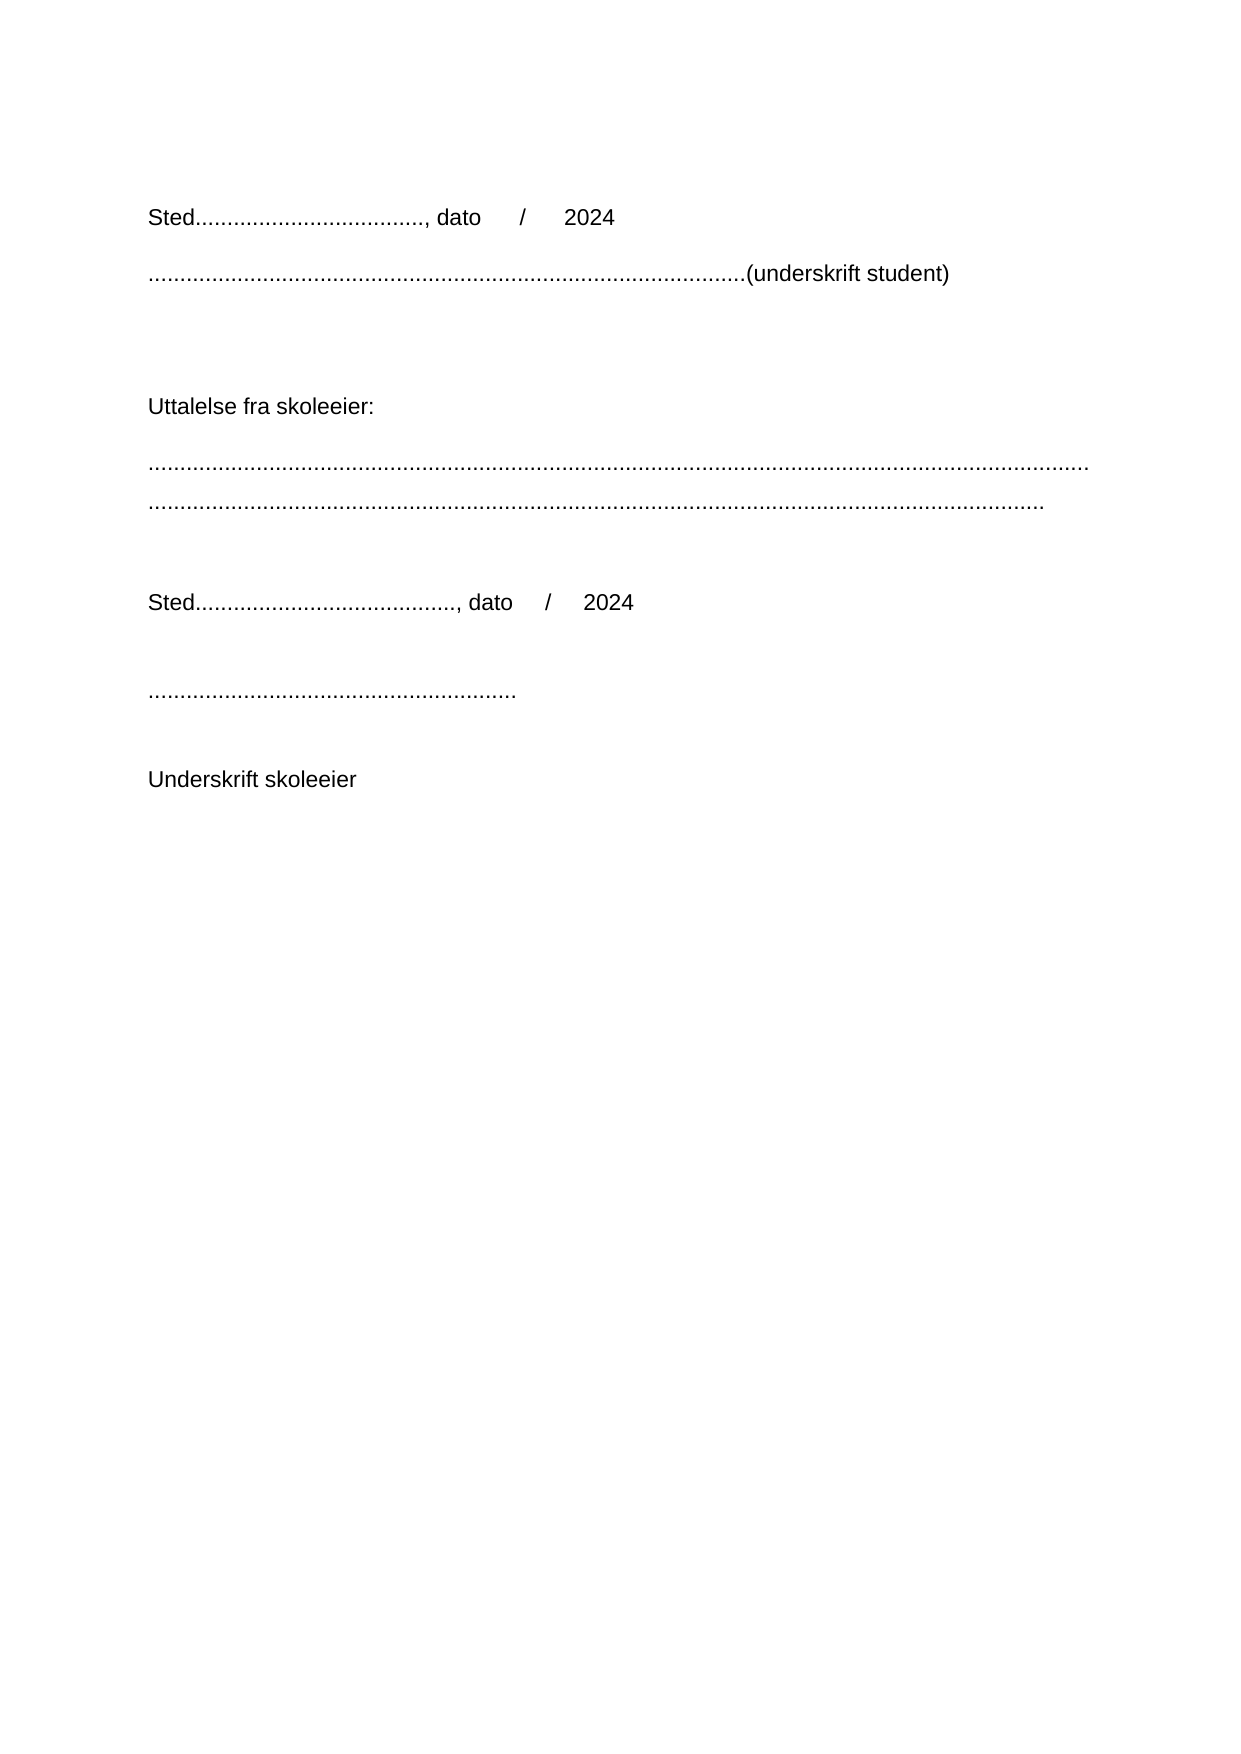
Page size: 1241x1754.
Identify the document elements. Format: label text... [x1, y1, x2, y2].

text ..............................................................................................(underskrift student) [148, 260, 1093, 286]
text Underskrift skoleeier [148, 766, 1093, 792]
text Sted........................................., dato / 2024 [148, 589, 1093, 615]
text ................................................................................................................................................................................................................................................................................................. [148, 449, 1093, 515]
text Sted...................................., dato / 2024 [148, 204, 1093, 230]
text Uttalelse fra skoleeier: [148, 393, 1093, 419]
text .......................................................... [148, 677, 1093, 704]
